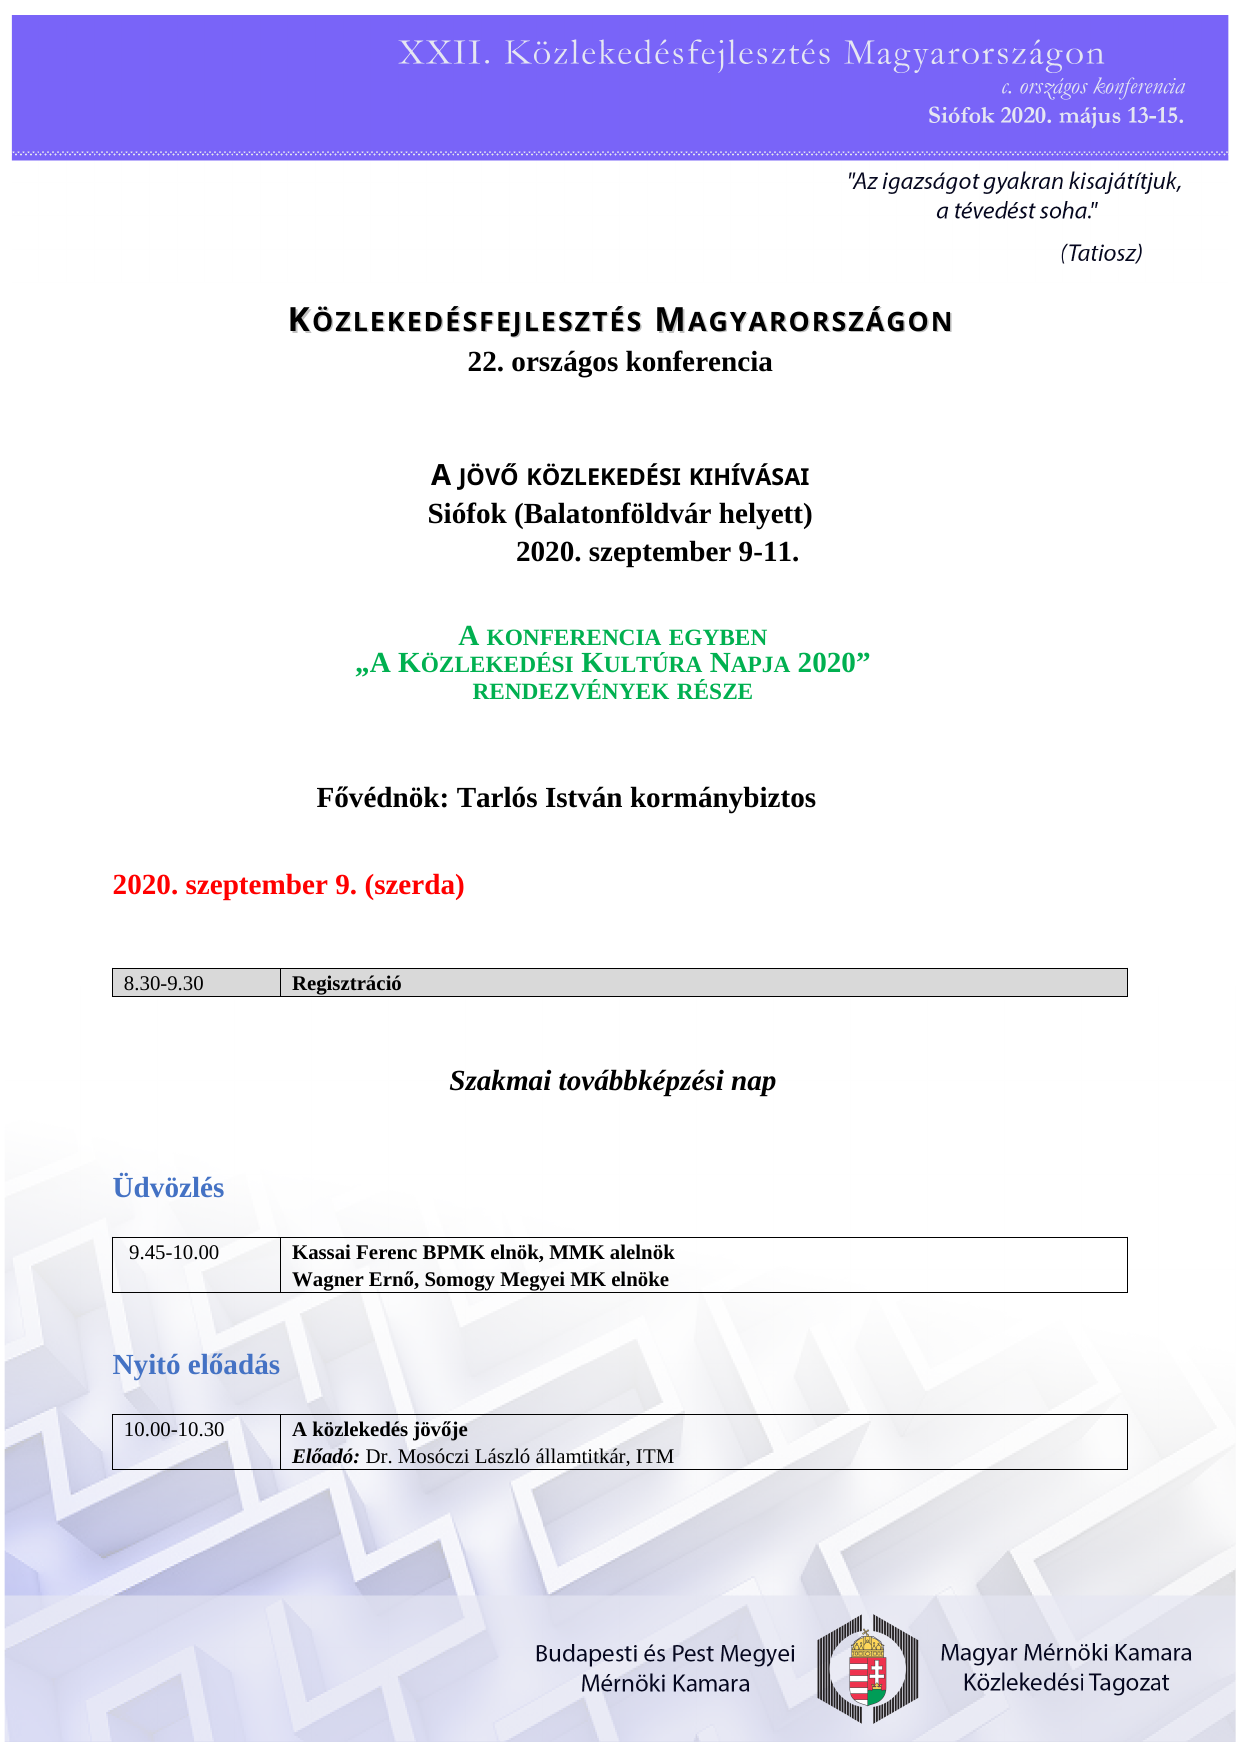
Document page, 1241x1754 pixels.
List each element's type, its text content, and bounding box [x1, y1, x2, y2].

table_header 9.45-10.00 [113, 1238, 280, 1292]
text Fővédnök: Tarlós István kormánybiztos [98, 786, 1128, 813]
picture [11, 15, 1229, 283]
text A konferencia egyben [98, 623, 1128, 651]
text Üdvözlés [112, 1170, 1128, 1203]
text Siófok (Balatonföldvár helyett) [112, 493, 1128, 531]
table_header Regisztráció [281, 969, 1127, 996]
text 22. országos konferencia [112, 341, 1128, 379]
text 2020. szeptember 9-11. [187, 531, 1128, 568]
text rendezvények része [98, 678, 1128, 705]
picture [4, 986, 1236, 1742]
table_header 10.00-10.30 [113, 1415, 280, 1469]
text Szakmai továbbképzési nap [98, 1063, 1128, 1097]
table_header A közlekedés jövője Előadó: Dr. Mosóczi László államtitkár, ITM [281, 1415, 1127, 1469]
text Nyitó előadás [112, 1347, 1128, 1381]
text 2020. szeptember 9. (szerda) [112, 867, 1128, 901]
text A jövő közlekedési kihívásai [112, 454, 1128, 493]
table_header Kassai Ferenc BPMK elnök, MMK alelnök Wagner Ernő, Somogy Megyei MK elnöke [281, 1238, 1127, 1292]
text „A Közlekedési Kultúra Napja 2020” [98, 651, 1128, 678]
table_header 8.30-9.30 [113, 969, 280, 996]
text Közlekedésfejlesztés Magyarországon [112, 296, 1128, 341]
